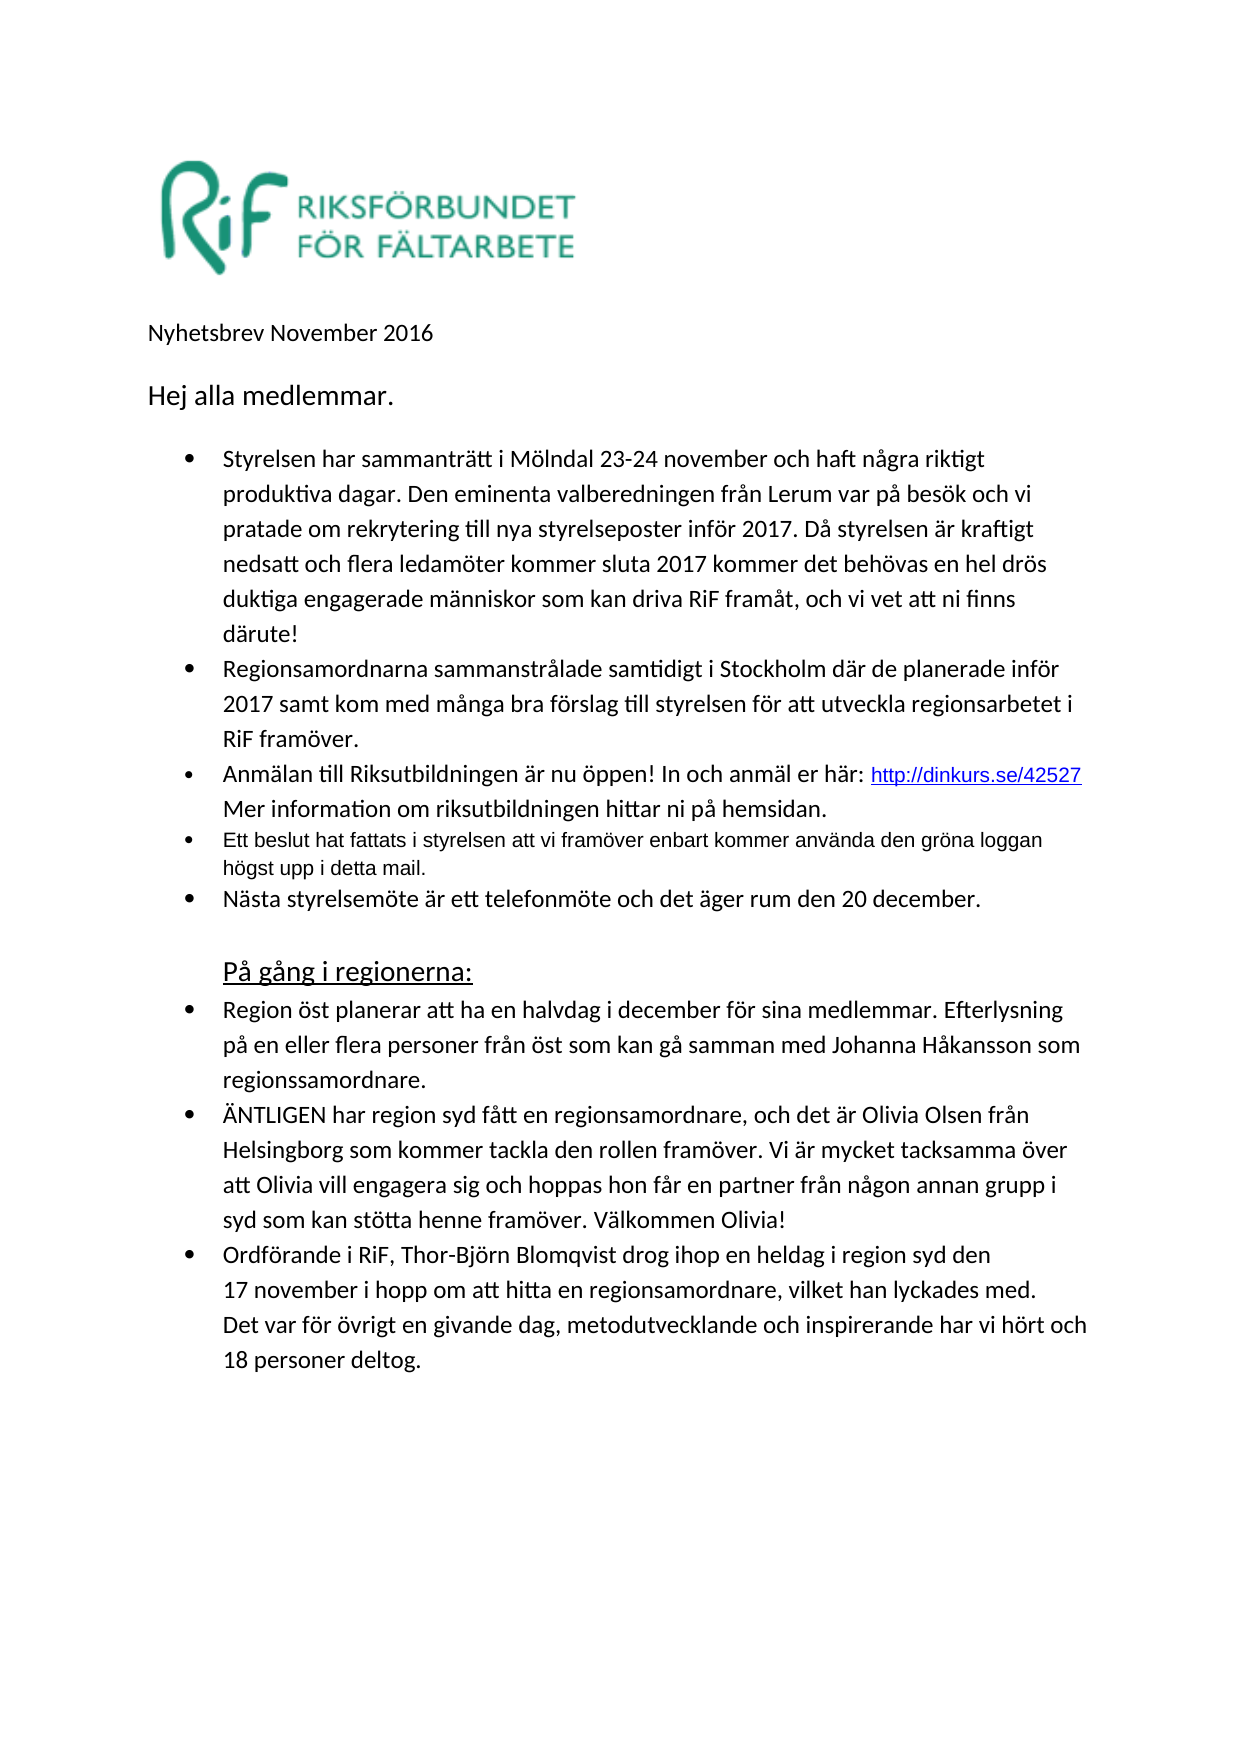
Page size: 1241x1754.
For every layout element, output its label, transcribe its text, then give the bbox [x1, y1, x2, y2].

list Region öst planerar att ha en halvdag i december för sina medlemmar. Efterlysning på en eller flera personer från öst som kan gå samman med Johanna Håkansson som regionssamordnare. [185, 994, 1093, 1094]
list 17 november i hopp om att hitta en regionsamordnare, vilket han lyckades med. [223, 1274, 1093, 1304]
list Mer information om riksutbildningen hittar ni på hemsidan. [223, 793, 1093, 823]
text Hej alla medlemmar. [148, 377, 1093, 413]
list Ett beslut hat fattats i styrelsen att vi framöver enbart kommer använda den gröna loggan högst upp i detta mail. [185, 828, 1093, 879]
text Nyhetsbrev November 2016 [148, 317, 1093, 347]
list ÄNTLIGEN har region syd fått en regionsamordnare, och det är Olivia Olsen från Helsingborg som kommer tackla den rollen framöver. Vi är mycket tacksamma över att Olivia vill engagera sig och hoppas hon får en partner från någon annan grupp i syd som kan stötta henne framöver. Välkommen Olivia! [185, 1099, 1093, 1234]
picture [147, 147, 593, 288]
list Anmälan till Riksutbildningen är nu öppen! In och anmäl er här: http://dinkurs.se/42527 [185, 758, 1093, 788]
list Det var för övrigt en givande dag, metodutvecklande och inspirerande har vi hört och 18 personer deltog. [223, 1309, 1093, 1374]
list Regionsamordnarna sammanstrålade samtidigt i Stockholm där de planerade inför 2017 samt kom med många bra förslag till styrelsen för att utveckla regionsarbetet i RiF framöver. [185, 653, 1093, 753]
list På gång i regionerna: [223, 953, 1093, 989]
list Ordförande i RiF, Thor-Björn Blomqvist drog ihop en heldag i region syd den [185, 1239, 1093, 1269]
list Nästa styrelsemöte är ett telefonmöte och det äger rum den 20 december. [185, 883, 1093, 913]
list Styrelsen har sammanträtt i Mölndal 23-24 november och haft några riktigt produktiva dagar. Den eminenta valberedningen från Lerum var på besök och vi pratade om rekrytering till nya styrelseposter inför 2017. Då styrelsen är kraftigt nedsatt och flera ledamöter kommer sluta 2017 kommer det behövas en hel drös duktiga engagerade människor som kan driva RiF framåt, och vi vet att ni finns därute! [185, 443, 1093, 648]
